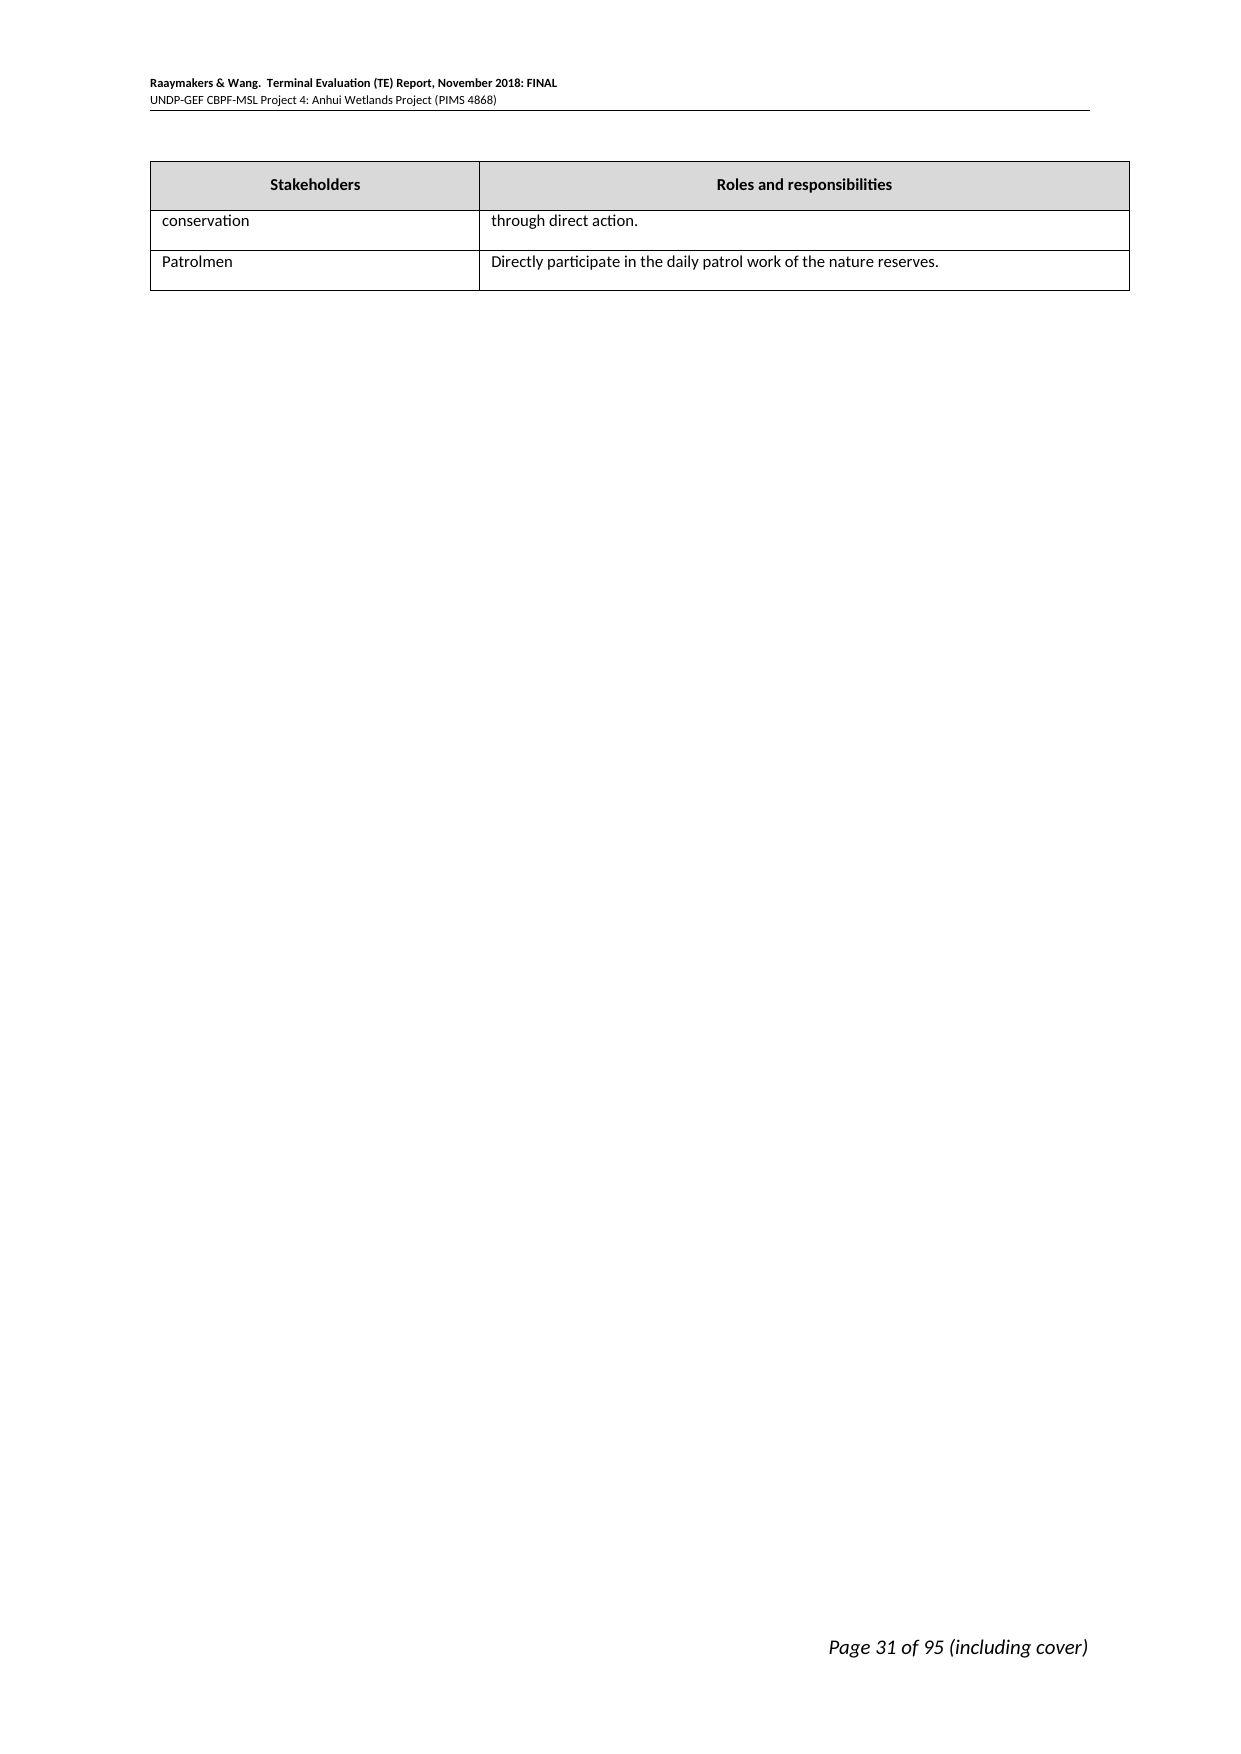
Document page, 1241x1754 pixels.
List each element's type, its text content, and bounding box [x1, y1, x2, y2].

table_header Roles and responsibilities [480, 162, 1129, 210]
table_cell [480, 211, 1129, 250]
table_cell Patrolmen [151, 251, 479, 290]
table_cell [151, 211, 479, 250]
table_cell Directly participate in the daily patrol work of the nature reserves. [480, 251, 1129, 290]
table_header Stakeholders [151, 162, 479, 210]
